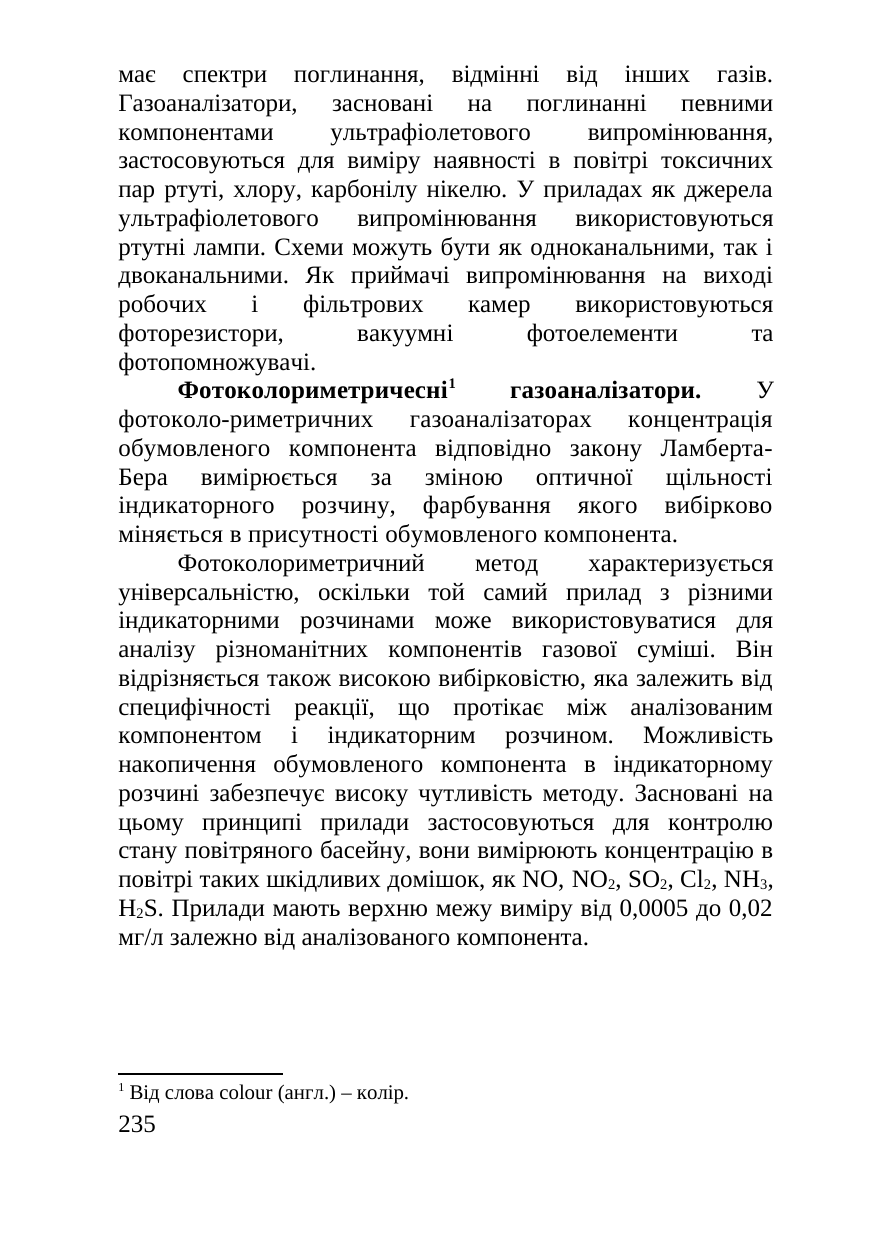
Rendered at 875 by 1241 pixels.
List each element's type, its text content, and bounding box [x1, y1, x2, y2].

text Фотоколориметричний метод характеризується універсальністю, оскільки той самий прилад з різними індикаторними розчинами може використовуватися для аналізу різноманітних компонентів газової суміші. Він відрізняється також високою вибірковістю, яка залежить від специфічності реакції, що протікає між аналізованим компонентом і індикаторним розчином. Можливість накопичення обумовленого компонента в індикаторному розчині забезпечує високу чутливість методу. Засновані на цьому принципі прилади застосовуються для контролю стану повітряного басейну, вони вимірюють концентрацію в повітрі таких шкідливих домішок, як NO, NО2, SО2, Сl2, NH3, H2S. Прилади мають верхню межу виміру від 0,0005 до 0,02 мг/л залежно від аналізованого компонента. [118, 548, 774, 950]
text Фотоколориметричесні газоаналізатори. У фотоколо-риметричних газоаналізаторах концентрація обумовленого компонента відповідно закону Ламберта-Бера вимірюється за зміною оптичної щільності індикаторного розчину, фарбування якого вибірково міняється в присутності обумовленого компонента. [118, 375, 774, 548]
